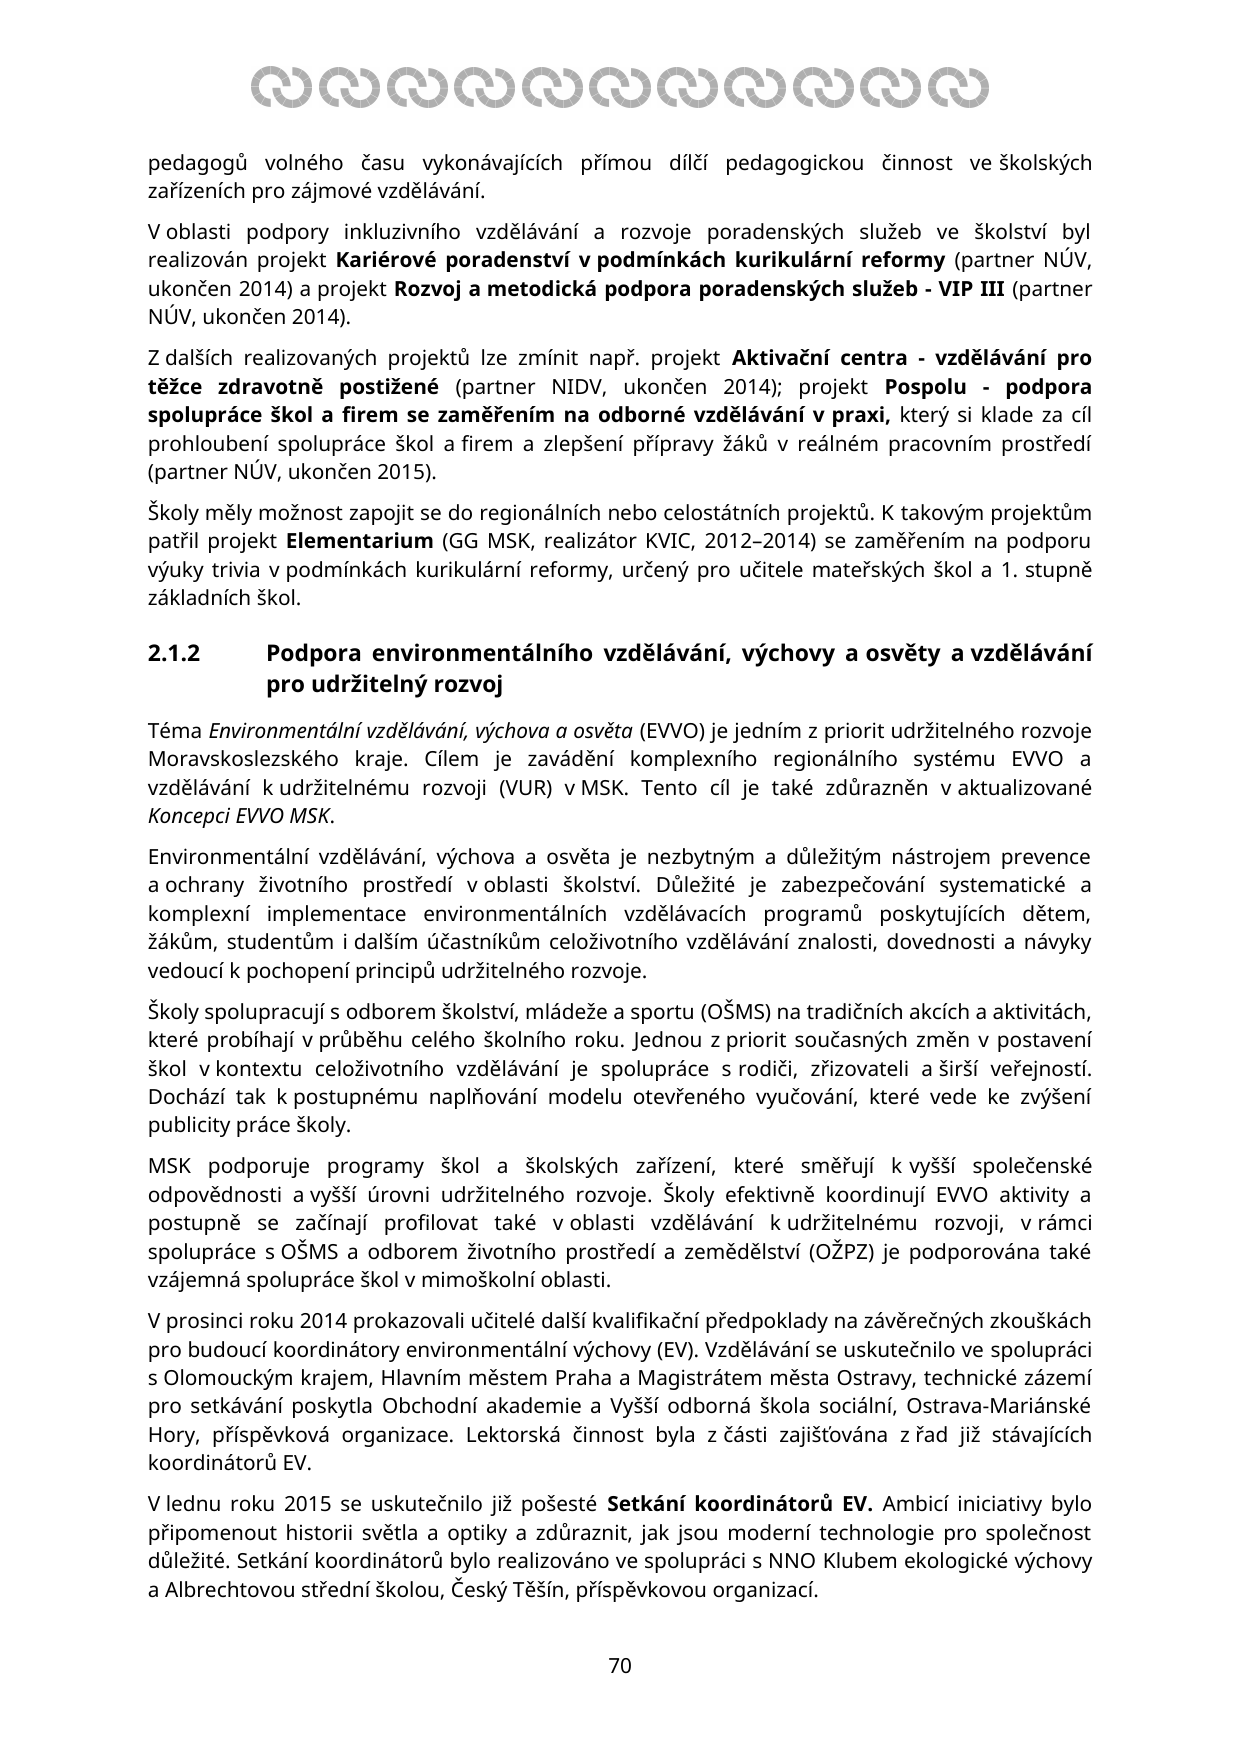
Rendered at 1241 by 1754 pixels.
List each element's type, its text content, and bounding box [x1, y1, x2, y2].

picture [589, 67, 651, 108]
picture [522, 67, 583, 108]
picture [793, 67, 854, 108]
picture [860, 67, 921, 108]
picture [251, 66, 312, 108]
text Školy spolupracují s odborem školství, mládeže a sportu (OŠMS) na tradičních akcích a aktivitách, které probíhají v průběhu celého školního roku. Jednou z priorit současných změn v postavení škol v kontextu celoživotního vzdělávání je spolupráce s rodiči, zřizovateli a širší veřejností. Dochází tak k postupnému naplňování modelu otevřeného vyučování, které vede ke zvýšení publicity práce školy. [148, 997, 1092, 1139]
picture [319, 67, 380, 108]
picture [657, 67, 718, 108]
text MSK podporuje programy škol a školských zařízení, které směřují k vyšší společenské odpovědnosti a vyšší úrovni udržitelného rozvoje. Školy efektivně koordinují EVVO aktivity a postupně se začínají profilovat také v oblasti vzdělávání k udržitelnému rozvoji, v rámci spolupráce s OŠMS a odborem životního prostředí a zemědělství (OŽPZ) je podporována také vzájemná spolupráce škol v mimoškolní oblasti. [148, 1152, 1092, 1294]
text Z dalších realizovaných projektů lze zmínit např. projekt Aktivační centra - vzdělávání pro těžce zdravotně postižené (partner NIDV, ukončen 2014); projekt Pospolu - podpora spolupráce škol a firem se zaměřením na odborné vzdělávání v praxi, který si klade za cíl prohloubení spolupráce škol a firem a zlepšení přípravy žáků v reálném pracovním prostředí (partner NÚV, ukončen 2015). [148, 343, 1092, 486]
subtitle Podpora environmentálního vzdělávání, výchovy a osvěty a vzdělávání pro udržitelný rozvoj [148, 637, 1092, 699]
picture [928, 67, 989, 108]
picture [454, 67, 515, 108]
picture [724, 67, 786, 108]
text V prosinci roku 2014 prokazovali učitelé další kvalifikační předpoklady na závěrečných zkouškách pro budoucí koordinátory environmentální výchovy (EV). Vzdělávání se uskutečnilo ve spolupráci s Olomouckým krajem, Hlavním městem Praha a Magistrátem města Ostravy, technické zázemí pro setkávání poskytla Obchodní akademie a Vyšší odborná škola sociální, Ostrava-Mariánské Hory, příspěvková organizace. Lektorská činnost byla z části zajišťována z řad již stávajících koordinátorů EV. [148, 1306, 1092, 1477]
picture [387, 67, 448, 108]
text Environmentální vzdělávání, výchova a osvěta je nezbytným a důležitým nástrojem prevence a ochrany životního prostředí v oblasti školství. Důležité je zabezpečování systematické a komplexní implementace environmentálních vzdělávacích programů poskytujících dětem, žákům, studentům i dalším účastníkům celoživotního vzdělávání znalosti, dovednosti a návyky vedoucí k pochopení principů udržitelného rozvoje. [148, 842, 1092, 984]
text V lednu roku 2015 se uskutečnilo již pošesté Setkání koordinátorů EV. Ambicí iniciativy bylo připomenout historii světla a optiky a zdůraznit, jak jsou moderní technologie pro společnost důležité. Setkání koordinátorů bylo realizováno ve spolupráci s NNO Klubem ekologické výchovy a Albrechtovou střední školou, Český Těšín, příspěvkovou organizací. [148, 1489, 1092, 1603]
text Školy měly možnost zapojit se do regionálních nebo celostátních projektů. K takovým projektům patřil projekt Elementarium (GG MSK, realizátor KVIC, 2012–2014) se zaměřením na podporu výuky trivia v podmínkách kurikulární reformy, určený pro učitele mateřských škol a 1. stupně základních škol. [148, 498, 1092, 612]
text Téma Environmentální vzdělávání, výchova a osvěta (EVVO) je jedním z priorit udržitelného rozvoje Moravskoslezského kraje. Cílem je zavádění komplexního regionálního systému EVVO a vzdělávání k udržitelnému rozvoji (VUR) v MSK. Tento cíl je také zdůrazněn v aktualizované Koncepci EVVO MSK. [148, 716, 1092, 830]
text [148, 148, 1092, 204]
text V oblasti podpory inkluzivního vzdělávání a rozvoje poradenských služeb ve školství byl realizován projekt Kariérové poradenství v podmínkách kurikulární reformy (partner NÚV, ukončen 2014) a projekt Rozvoj a metodická podpora poradenských služeb - VIP III (partner NÚV, ukončen 2014). [148, 217, 1092, 331]
